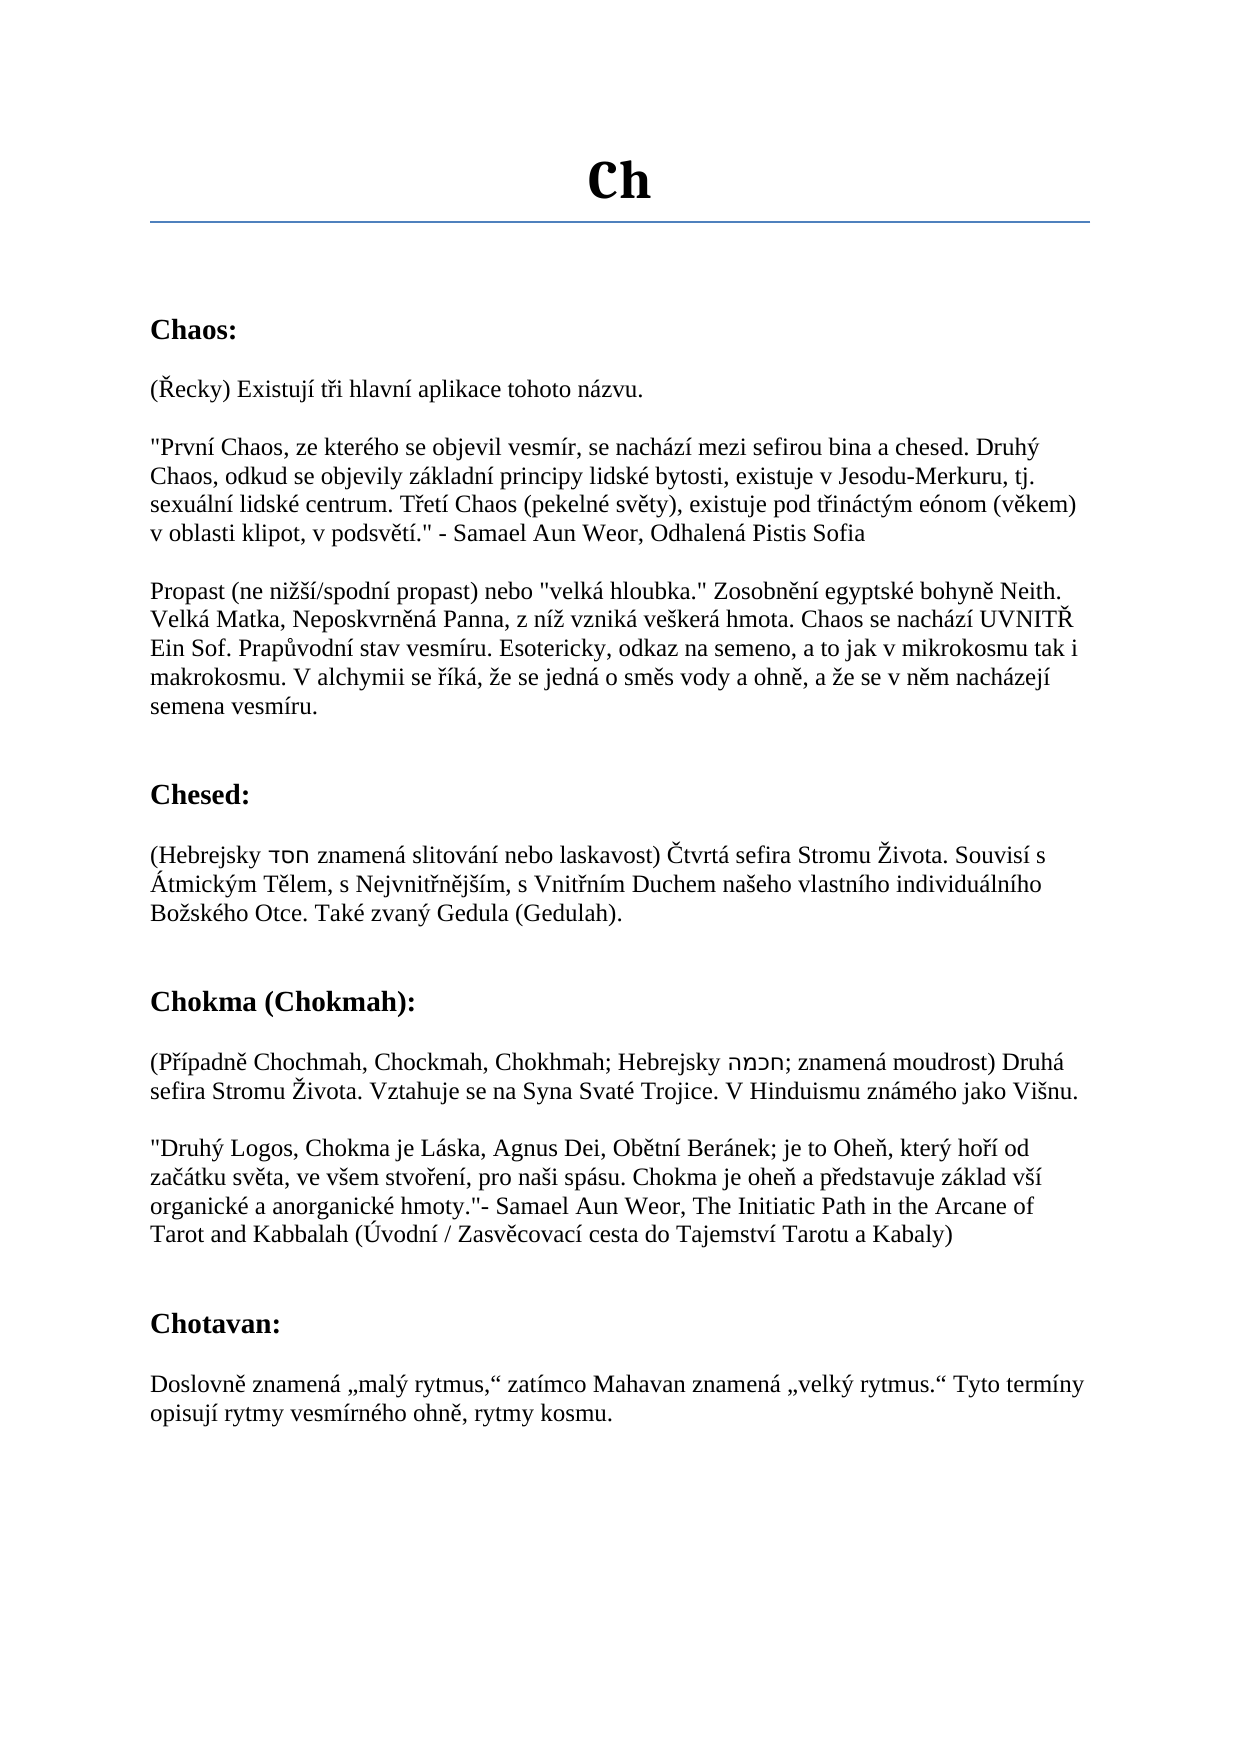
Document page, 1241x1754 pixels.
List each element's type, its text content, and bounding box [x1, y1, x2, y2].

title Ch [150, 150, 1090, 221]
text "Druhý Logos, Chokma je Láska, Agnus Dei, Obětní Beránek; je to Oheň, který hoří od začátku světa, ve všem stvoření, pro naši spásu. Chokma je oheň a představuje základ vší organické a anorganické hmoty."- Samael Aun Weor, The Initiatic Path in the Arcane of Tarot and Kabbalah (Úvodní / Zasvěcovací cesta do Tajemství Tarotu a Kabaly) [150, 1133, 1090, 1248]
subtitle Chaos: [150, 312, 1090, 345]
subtitle Chesed: [150, 777, 1090, 811]
text (Hebrejsky חסד znamená slitování nebo laskavost) Čtvrtá sefira Stromu Života. Souvisí s Átmickým Tělem, s Nejvnitřnějším, s Vnitřním Duchem našeho vlastního individuálního Božského Otce. Také zvaný Gedula (Gedulah). [150, 840, 1090, 926]
text Doslovně znamená „malý rytmus,“ zatímco Mahavan znamená „velký rytmus.“ Tyto termíny opisují rytmy vesmírného ohně, rytmy kosmu. [150, 1369, 1090, 1426]
text Propast (ne nižší/spodní propast) nebo "velká hloubka." Zosobnění egyptské bohyně Neith. Velká Matka, Neposkvrněná Panna, z níž vzniká veškerá hmota. Chaos se nachází UVNITŘ Ein Sof. Prapůvodní stav vesmíru. Esotericky, odkaz na semeno, a to jak v mikrokosmu tak i makrokosmu. V alchymii se říká, že se jedná o směs vody a ohně, a že se v něm nacházejí semena vesmíru. [150, 576, 1090, 719]
text (Případně Chochmah, Chockmah, Chokhmah; Hebrejsky חכמה; znamená moudrost) Druhá sefira Stromu Života. Vztahuje se na Syna Svaté Trojice. V Hinduismu známého jako Višnu. [150, 1047, 1090, 1104]
subtitle Chokma (Chokmah): [150, 984, 1090, 1018]
text "První Chaos, ze kterého se objevil vesmír, se nachází mezi sefirou bina a chesed. Druhý Chaos, odkud se objevily základní principy lidské bytosti, existuje v Jesodu-Merkuru, tj. sexuální lidské centrum. Třetí Chaos (pekelné světy), existuje pod třináctým eónom (věkem) v oblasti klipot, v podsvětí." - Samael Aun Weor, Odhalená Pistis Sofia [150, 432, 1090, 547]
subtitle Chotavan: [150, 1306, 1090, 1340]
text (Řecky) Existují tři hlavní aplikace tohoto názvu. [150, 374, 1090, 403]
